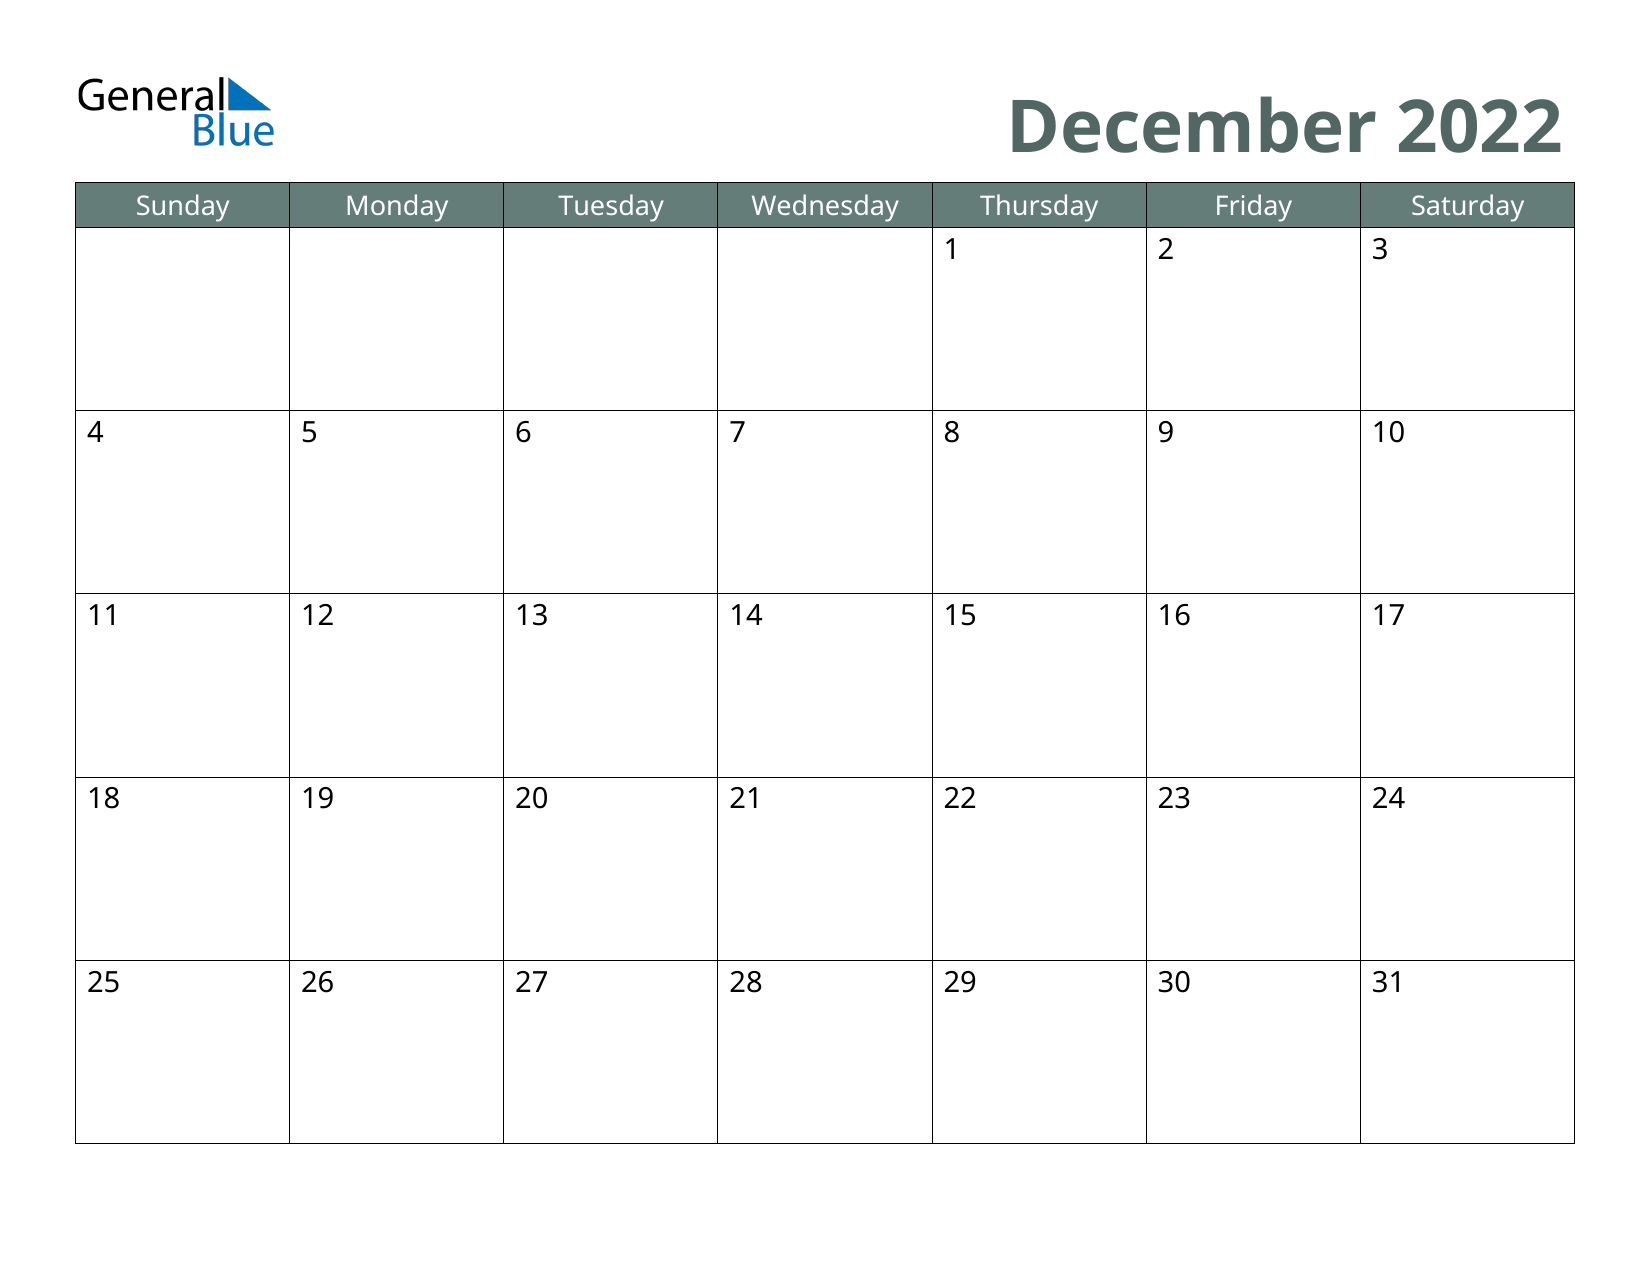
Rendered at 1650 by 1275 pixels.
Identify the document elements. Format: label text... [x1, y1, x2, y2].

table_cell 18 [76, 778, 289, 817]
table_cell Thursday [933, 183, 1146, 227]
table_cell [76, 228, 289, 268]
table_cell Wednesday [718, 183, 932, 227]
table_cell 1 [933, 228, 1146, 268]
table_cell Friday [1147, 183, 1360, 227]
table_header [76, 75, 503, 182]
table_cell [1147, 634, 1360, 777]
table_cell [1361, 1001, 1574, 1143]
table_cell [290, 268, 503, 410]
table_cell [76, 451, 289, 593]
table_cell [933, 817, 1146, 960]
table_header December 2022 [504, 75, 1574, 182]
table_cell [1147, 1001, 1360, 1143]
table_cell [290, 228, 503, 268]
table_cell [504, 268, 717, 410]
table_cell 21 [718, 778, 932, 817]
table_cell 6 [504, 411, 717, 451]
table_cell Monday [290, 183, 503, 227]
table_cell [933, 1001, 1146, 1143]
table_cell [504, 634, 717, 777]
table_cell [718, 268, 932, 410]
table_cell [1361, 634, 1574, 777]
table_cell 15 [933, 594, 1146, 634]
table_cell 30 [1147, 961, 1360, 1001]
table_cell 11 [76, 594, 289, 634]
table_cell [504, 817, 717, 960]
table_cell [290, 634, 503, 777]
table_cell [1147, 817, 1360, 960]
table_cell [504, 1001, 717, 1143]
table_cell 16 [1147, 594, 1360, 634]
table_cell 9 [1147, 411, 1360, 451]
table_cell 25 [76, 961, 289, 1001]
table_cell 3 [1361, 228, 1574, 268]
picture [78, 77, 274, 146]
table_cell [1147, 451, 1360, 593]
table_cell [933, 451, 1146, 593]
table_cell 29 [933, 961, 1146, 1001]
table_cell [1361, 268, 1574, 410]
table_cell 20 [504, 778, 717, 817]
table_cell [76, 817, 289, 960]
table_cell [76, 268, 289, 410]
table_cell [1361, 451, 1574, 593]
table_cell 19 [290, 778, 503, 817]
table_cell [718, 1001, 932, 1143]
table_cell [1147, 268, 1360, 410]
table_cell [933, 268, 1146, 410]
table_cell 4 [76, 411, 289, 451]
table_cell [76, 634, 289, 777]
table_cell 8 [933, 411, 1146, 451]
table_cell [718, 228, 932, 268]
table_cell 12 [290, 594, 503, 634]
table_cell [290, 817, 503, 960]
table_cell 26 [290, 961, 503, 1001]
table_cell 10 [1361, 411, 1574, 451]
table_cell [718, 634, 932, 777]
table_cell Saturday [1361, 183, 1574, 227]
table_cell 2 [1147, 228, 1360, 268]
table_cell [76, 1001, 289, 1143]
table_cell [718, 817, 932, 960]
table_cell [504, 228, 717, 268]
table_cell 17 [1361, 594, 1574, 634]
table_cell Sunday [76, 183, 289, 227]
table_cell [933, 634, 1146, 777]
table_cell 24 [1361, 778, 1574, 817]
table_cell 28 [718, 961, 932, 1001]
table_cell [290, 1001, 503, 1143]
table_cell 27 [504, 961, 717, 1001]
table_cell [718, 451, 932, 593]
table_cell 31 [1361, 961, 1574, 1001]
table_cell [1361, 817, 1574, 960]
table_cell 14 [718, 594, 932, 634]
table_cell 5 [290, 411, 503, 451]
table_cell [290, 451, 503, 593]
table_cell 23 [1147, 778, 1360, 817]
table_cell 22 [933, 778, 1146, 817]
table_cell 13 [504, 594, 717, 634]
table_cell Tuesday [504, 183, 717, 227]
table_cell 7 [718, 411, 932, 451]
table_cell [504, 451, 717, 593]
